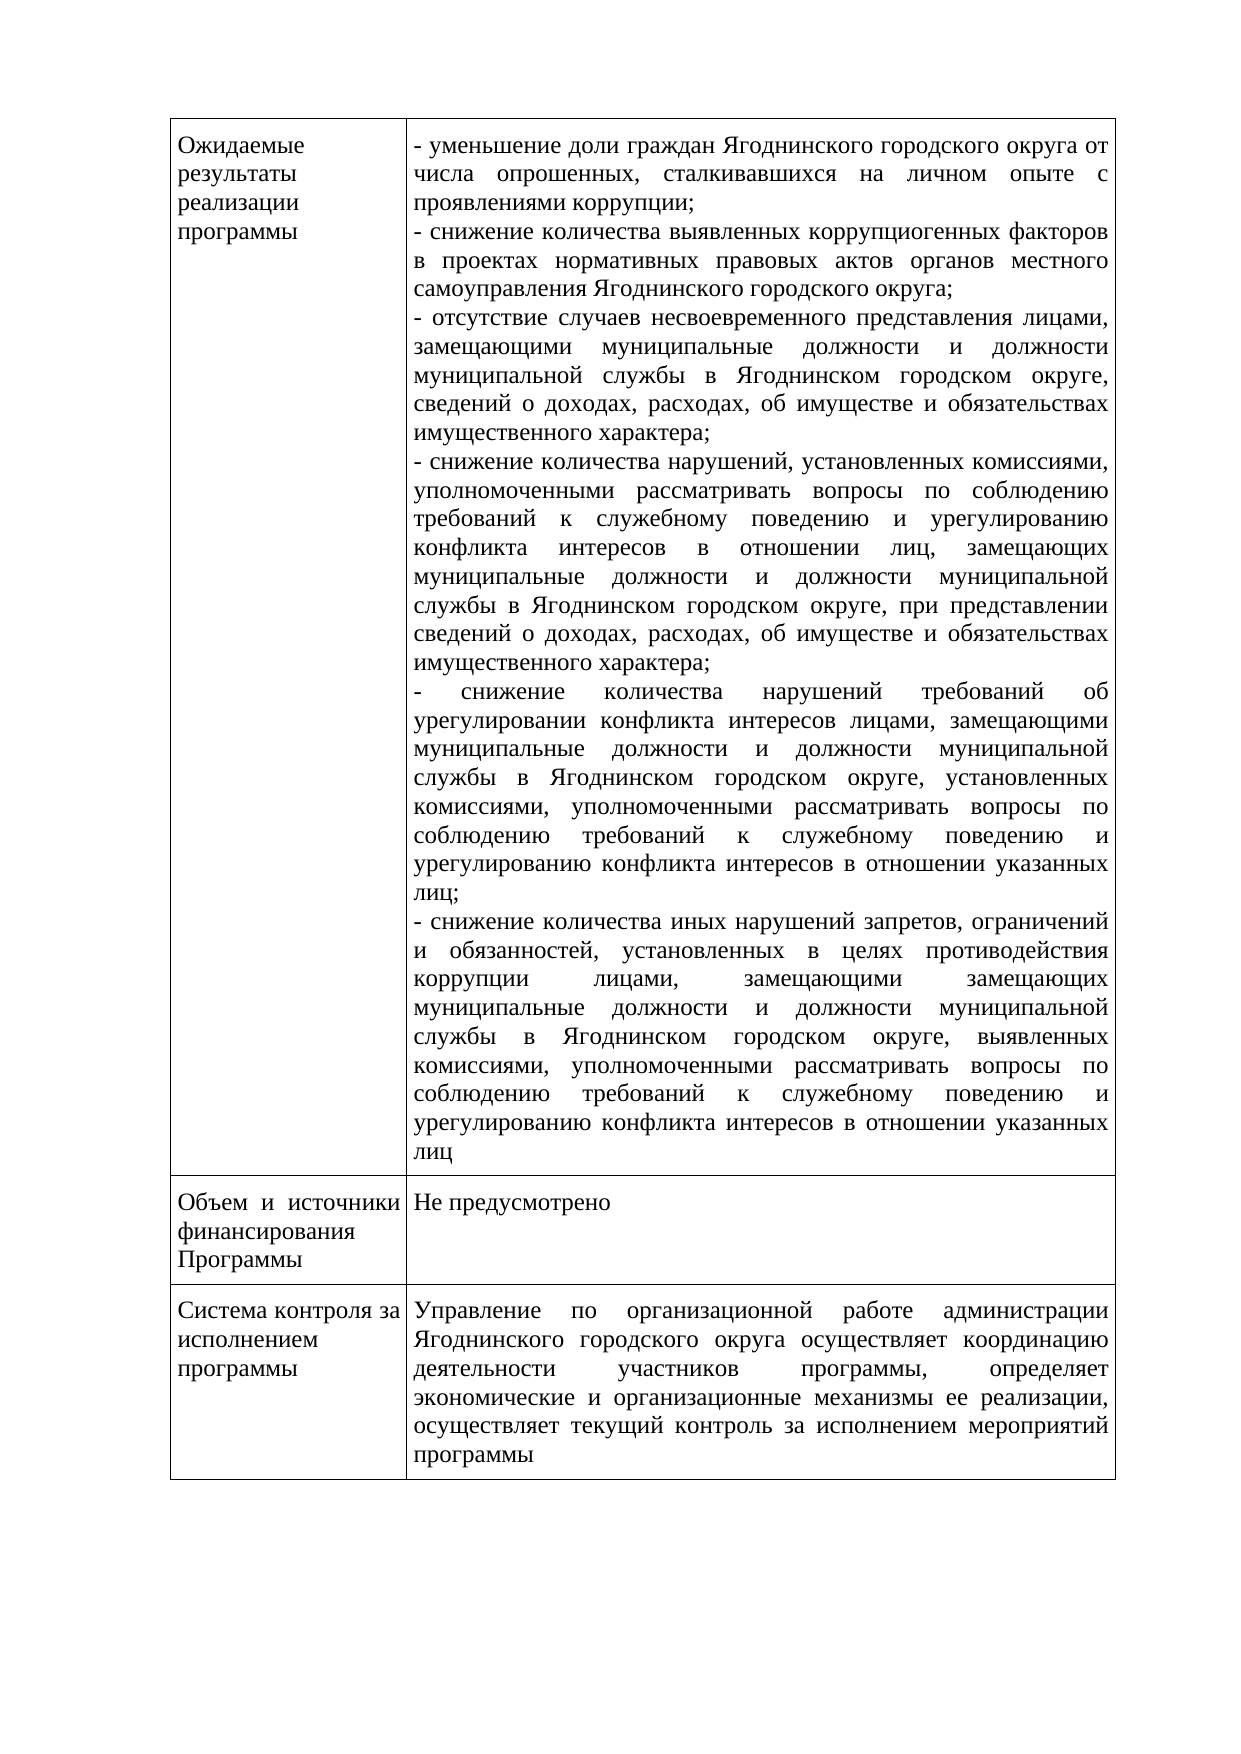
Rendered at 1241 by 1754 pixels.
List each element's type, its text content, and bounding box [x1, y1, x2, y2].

table_cell Ожидаемые результаты реализации программы [171, 119, 406, 1175]
table_cell Система контроля за исполнением программы [171, 1285, 406, 1479]
table_cell - уменьшение доли граждан Ягоднинского городского округа от числа опрошенных, сталкивавшихся на личном опыте с проявлениями коррупции; - снижение количества выявленных коррупциогенных факторов в проектах нормативных правовых актов органов местного самоуправления Ягоднинского городского округа; - отсутствие случаев несвоевременного представления лицами, замещающими муниципальные должности и должности муниципальной службы в Ягоднинском городском округе, сведений о доходах, расходах, об имуществе и обязательствах имущественного характера; - снижение количества нарушений, установленных комиссиями, уполномоченными рассматривать вопросы по соблюдению требований к служебному поведению и урегулированию конфликта интересов в отношении лиц, замещающих муниципальные должности и должности муниципальной службы в Ягоднинском городском округе, при представлении сведений о доходах, расходах, об имуществе и обязательствах имущественного характера; - снижение количества нарушений требований об урегулировании конфликта интересов лицами, замещающими муниципальные должности и должности муниципальной службы в Ягоднинском городском округе, установленных комиссиями, уполномоченными рассматривать вопросы по соблюдению требований к служебному поведению и урегулированию конфликта интересов в отношении указанных лиц; - снижение количества иных нарушений запретов, ограничений и обязанностей, установленных в целях противодействия коррупции лицами, замещающими замещающих муниципальные должности и должности муниципальной службы в Ягоднинском городском округе, выявленных комиссиями, уполномоченными рассматривать вопросы по соблюдению требований к служебному поведению и урегулированию конфликта интересов в отношении указанных лиц [407, 119, 1115, 1175]
table_cell Управление по организационной работе администрации Ягоднинского городского округа осуществляет координацию деятельности участников программы, определяет экономические и организационные механизмы ее реализации, осуществляет текущий контроль за исполнением мероприятий программы [407, 1285, 1115, 1479]
table_cell Объем и источники финансирования Программы [171, 1176, 406, 1284]
table_cell Не предусмотрено [407, 1176, 1115, 1284]
